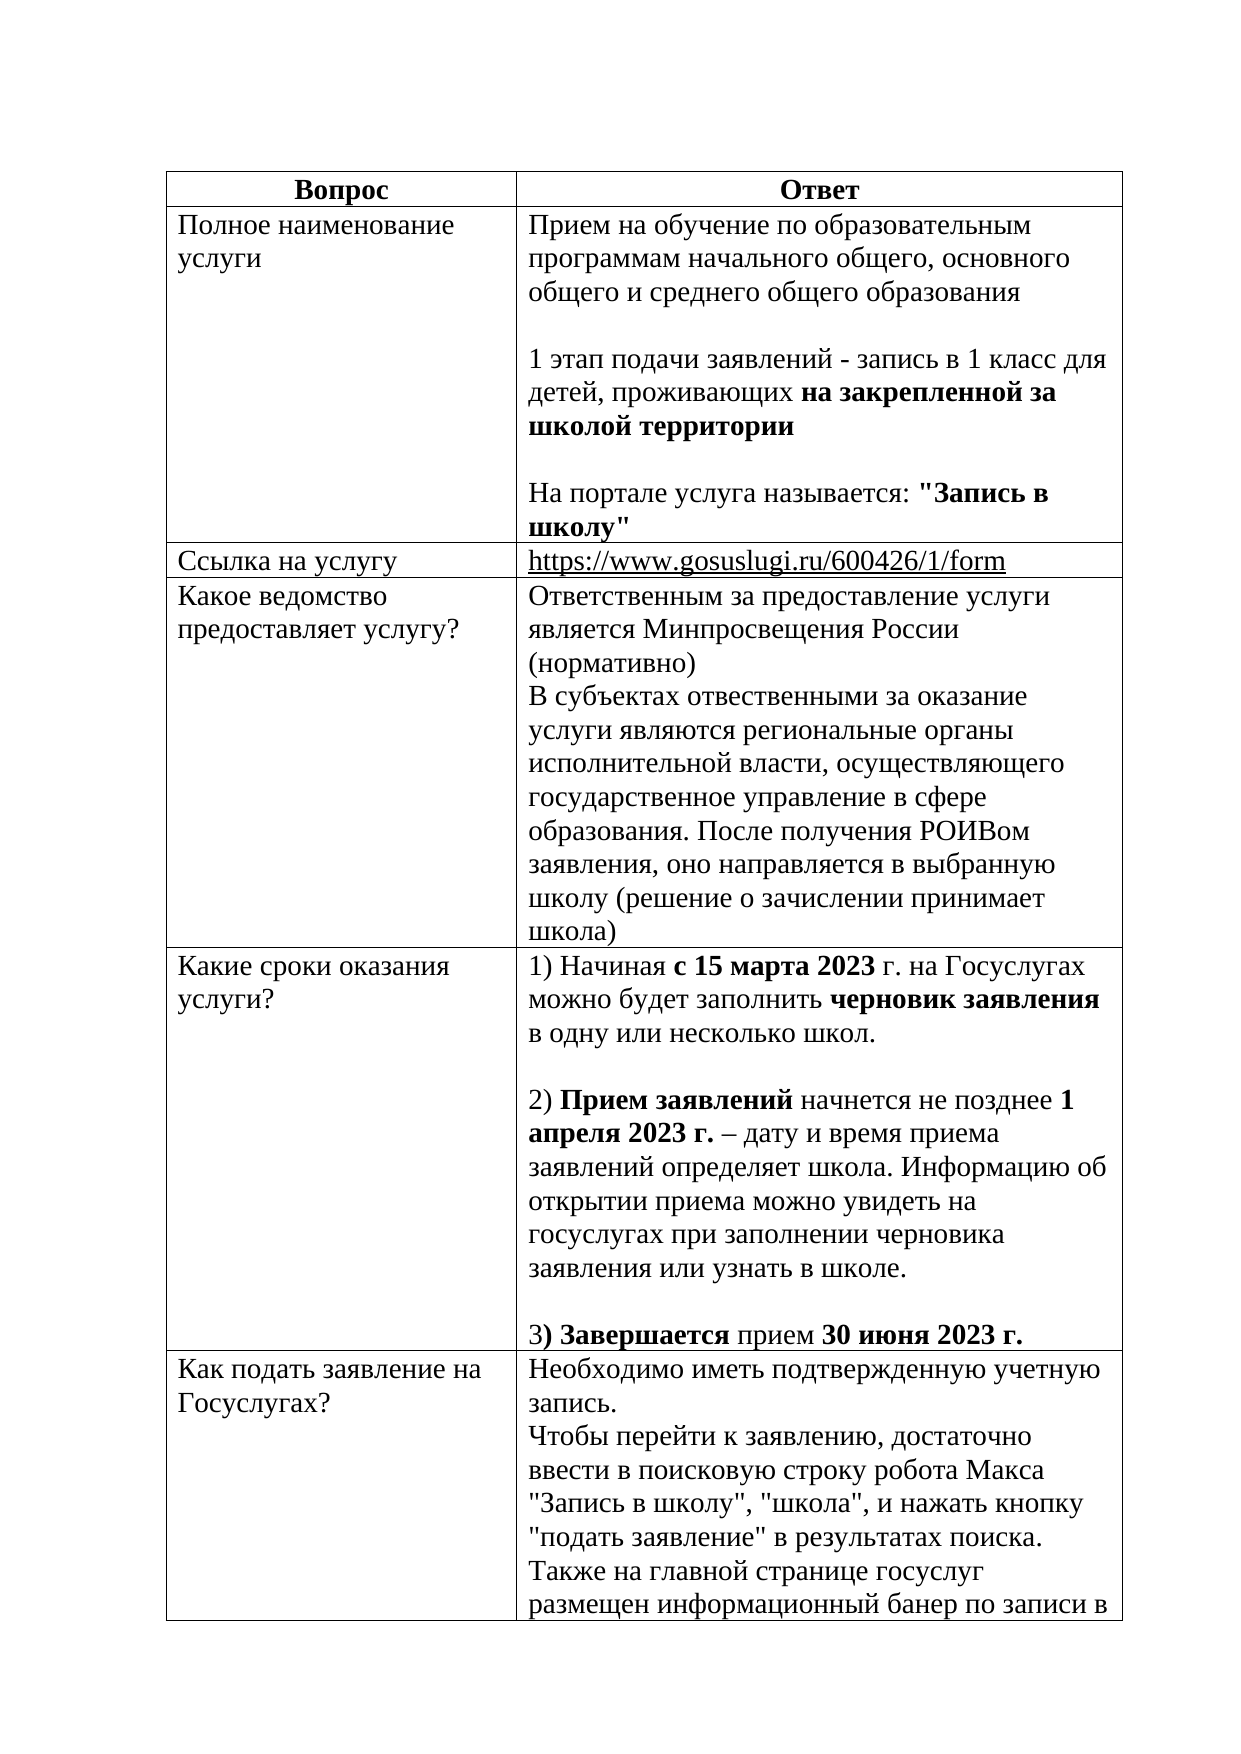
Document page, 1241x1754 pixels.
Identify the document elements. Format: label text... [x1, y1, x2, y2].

table_header Ответ [517, 172, 1122, 206]
table_cell Ответственным за предоставление услуги является Минпросвещения России (нормативно) В субъектах отвественными за оказание услуги являются региональные органы исполнительной власти, осуществляющего государственное управление в сфере образования. После получения РОИВом заявления, оно направляется в выбранную школу (решение о зачислении принимает школа) [517, 578, 1122, 947]
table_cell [517, 1351, 1122, 1620]
table_cell Прием на обучение по образовательным программам начального общего, основного общего и среднего общего образования 1 этап подачи заявлений - запись в 1 класс для детей, проживающих на закрепленной за школой территории На портале услуга называется: "Запись в школу" [517, 207, 1122, 542]
table_cell https://www.gosuslugi.ru/600426/1/form [517, 543, 1122, 577]
table_cell Какое ведомство предоставляет услугу? [167, 578, 516, 947]
table_cell Какие сроки оказания услуги? [167, 948, 516, 1350]
table_header Вопрос [167, 172, 516, 206]
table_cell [167, 1351, 516, 1620]
table_cell 1) Начиная с 15 марта 2023 г. на Госуслугах можно будет заполнить черновик заявления в одну или несколько школ. 2) Прием заявлений начнется не позднее 1 апреля 2023 г. – дату и время приема заявлений определяет школа. Информацию об открытии приема можно увидеть на госуслугах при заполнении черновика заявления или узнать в школе. 3) Завершается прием 30 июня 2023 г. [517, 948, 1122, 1350]
table_cell Ссылка на услугу [167, 543, 516, 577]
table_cell Полное наименование услуги [167, 207, 516, 542]
